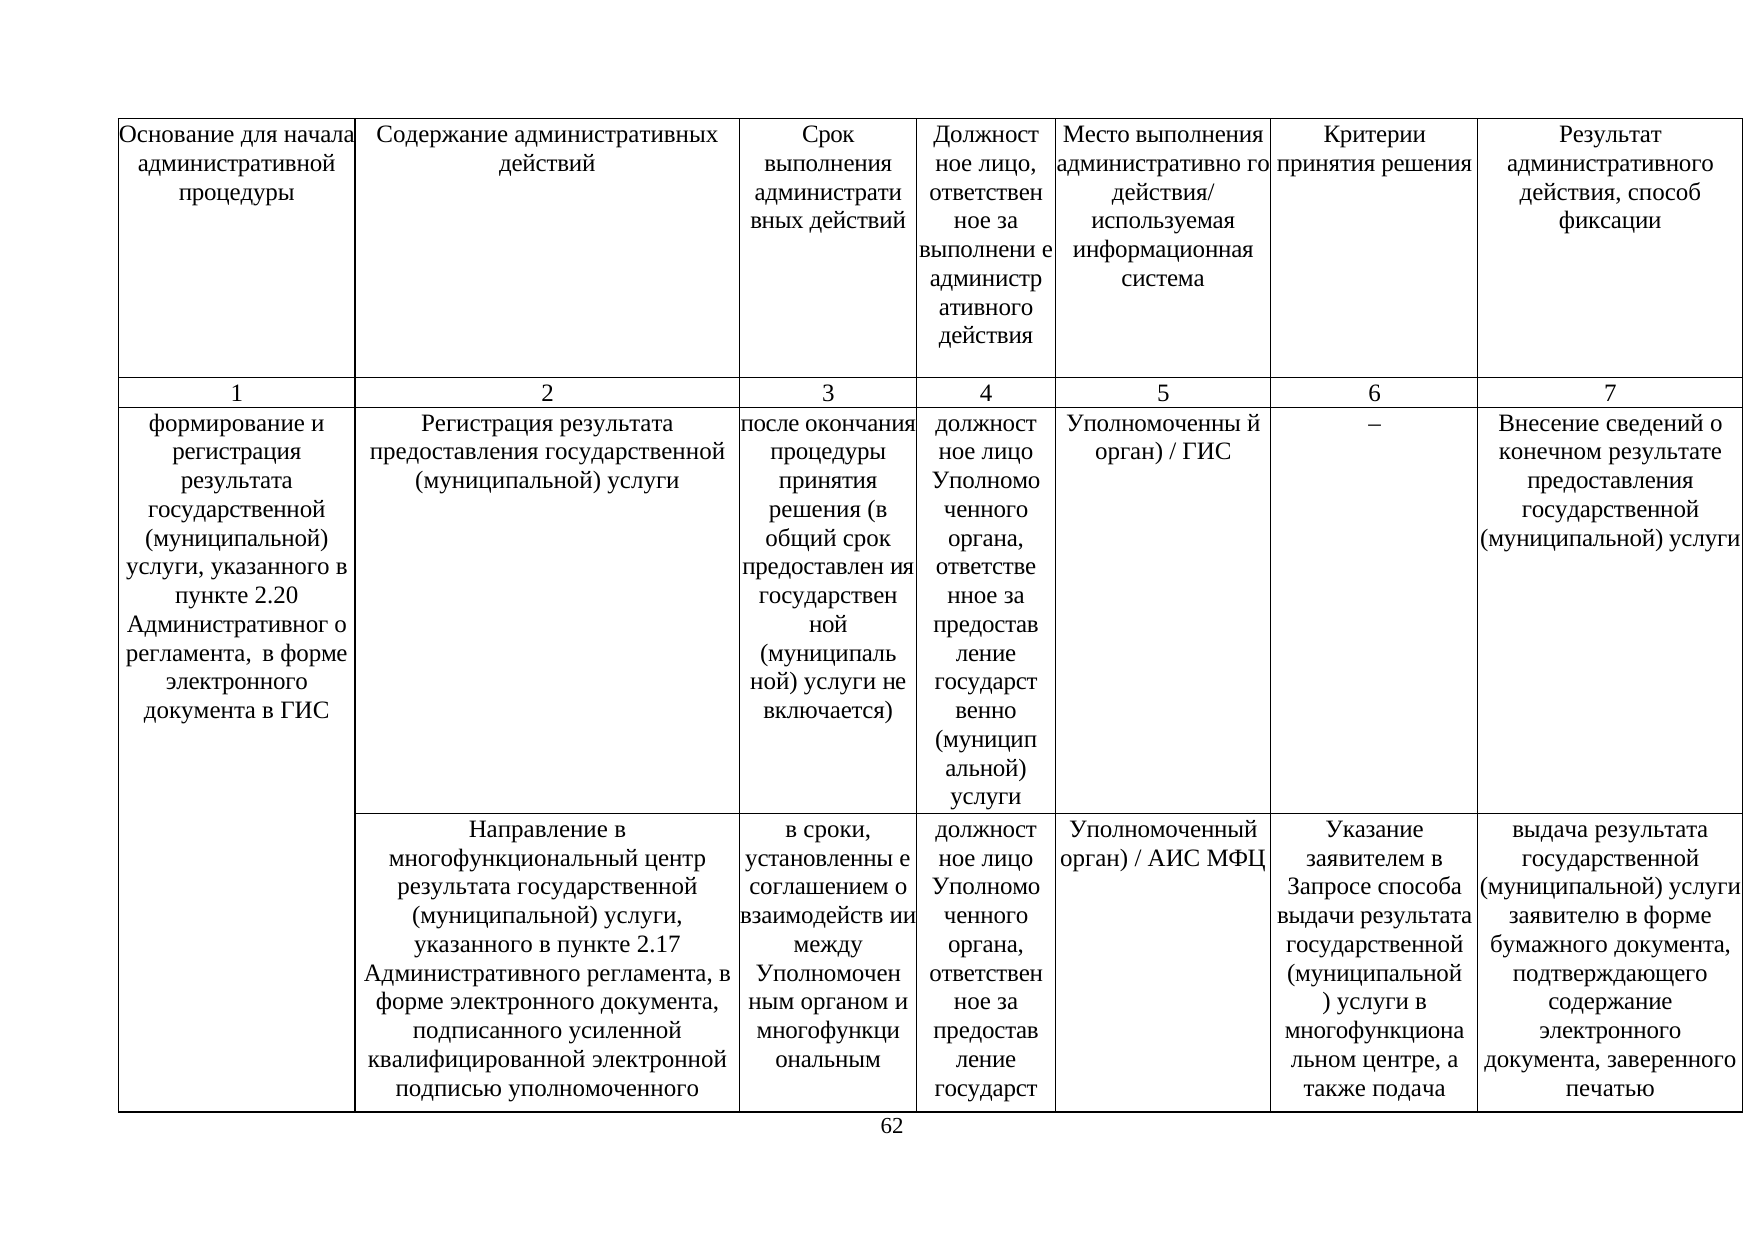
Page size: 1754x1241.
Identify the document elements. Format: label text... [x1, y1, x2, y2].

table_header Критерии принятия решения [1271, 119, 1477, 377]
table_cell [1056, 814, 1270, 1111]
table_header Содержание административных действий [356, 119, 739, 377]
table_cell должност ное лицо Уполномо ченного органа, ответстве нное за предостав ление государст венно (муницип альной) услуги [917, 408, 1055, 813]
table_cell после окончания процедуры принятия решения (в общий срок предоставлен ия государствен ной (муниципаль ной) услуги не включается) [740, 408, 916, 813]
table_cell 4 [917, 378, 1055, 407]
table_cell 2 [356, 378, 739, 407]
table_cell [1478, 814, 1742, 1111]
table_header Основание для начала административной процедуры [119, 119, 354, 377]
table_cell – [1271, 408, 1477, 813]
table_header Должност ное лицо, ответствен ное за выполнени е администр ативного действия [917, 119, 1055, 377]
table_cell Уполномоченны й орган) / ГИС [1056, 408, 1270, 813]
table_cell 5 [1056, 378, 1270, 407]
table_header Место выполнения административно го действия/ используемая информационная система [1056, 119, 1270, 377]
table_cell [356, 814, 739, 1111]
table_cell 3 [740, 378, 916, 407]
table_cell 6 [1271, 378, 1477, 407]
table_header Срок выполнения администрати вных действий [740, 119, 916, 377]
table_cell Регистрация результата предоставления государственной (муниципальной) услуги [356, 408, 739, 813]
table_cell 7 [1478, 378, 1742, 407]
table_cell 1 [119, 378, 354, 407]
table_cell формирование и регистрация результата государственной (муниципальной) услуги, указанного в пункте 2.20 Административног о регламента, в форме электронного документа в ГИС [119, 408, 354, 1111]
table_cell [740, 814, 916, 1111]
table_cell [1271, 814, 1477, 1111]
table_header Результат административного действия, способ фиксации [1478, 119, 1742, 377]
table_cell Внесение сведений о конечном результате предоставления государственной (муниципальной) услуги [1478, 408, 1742, 813]
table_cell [917, 814, 1055, 1111]
